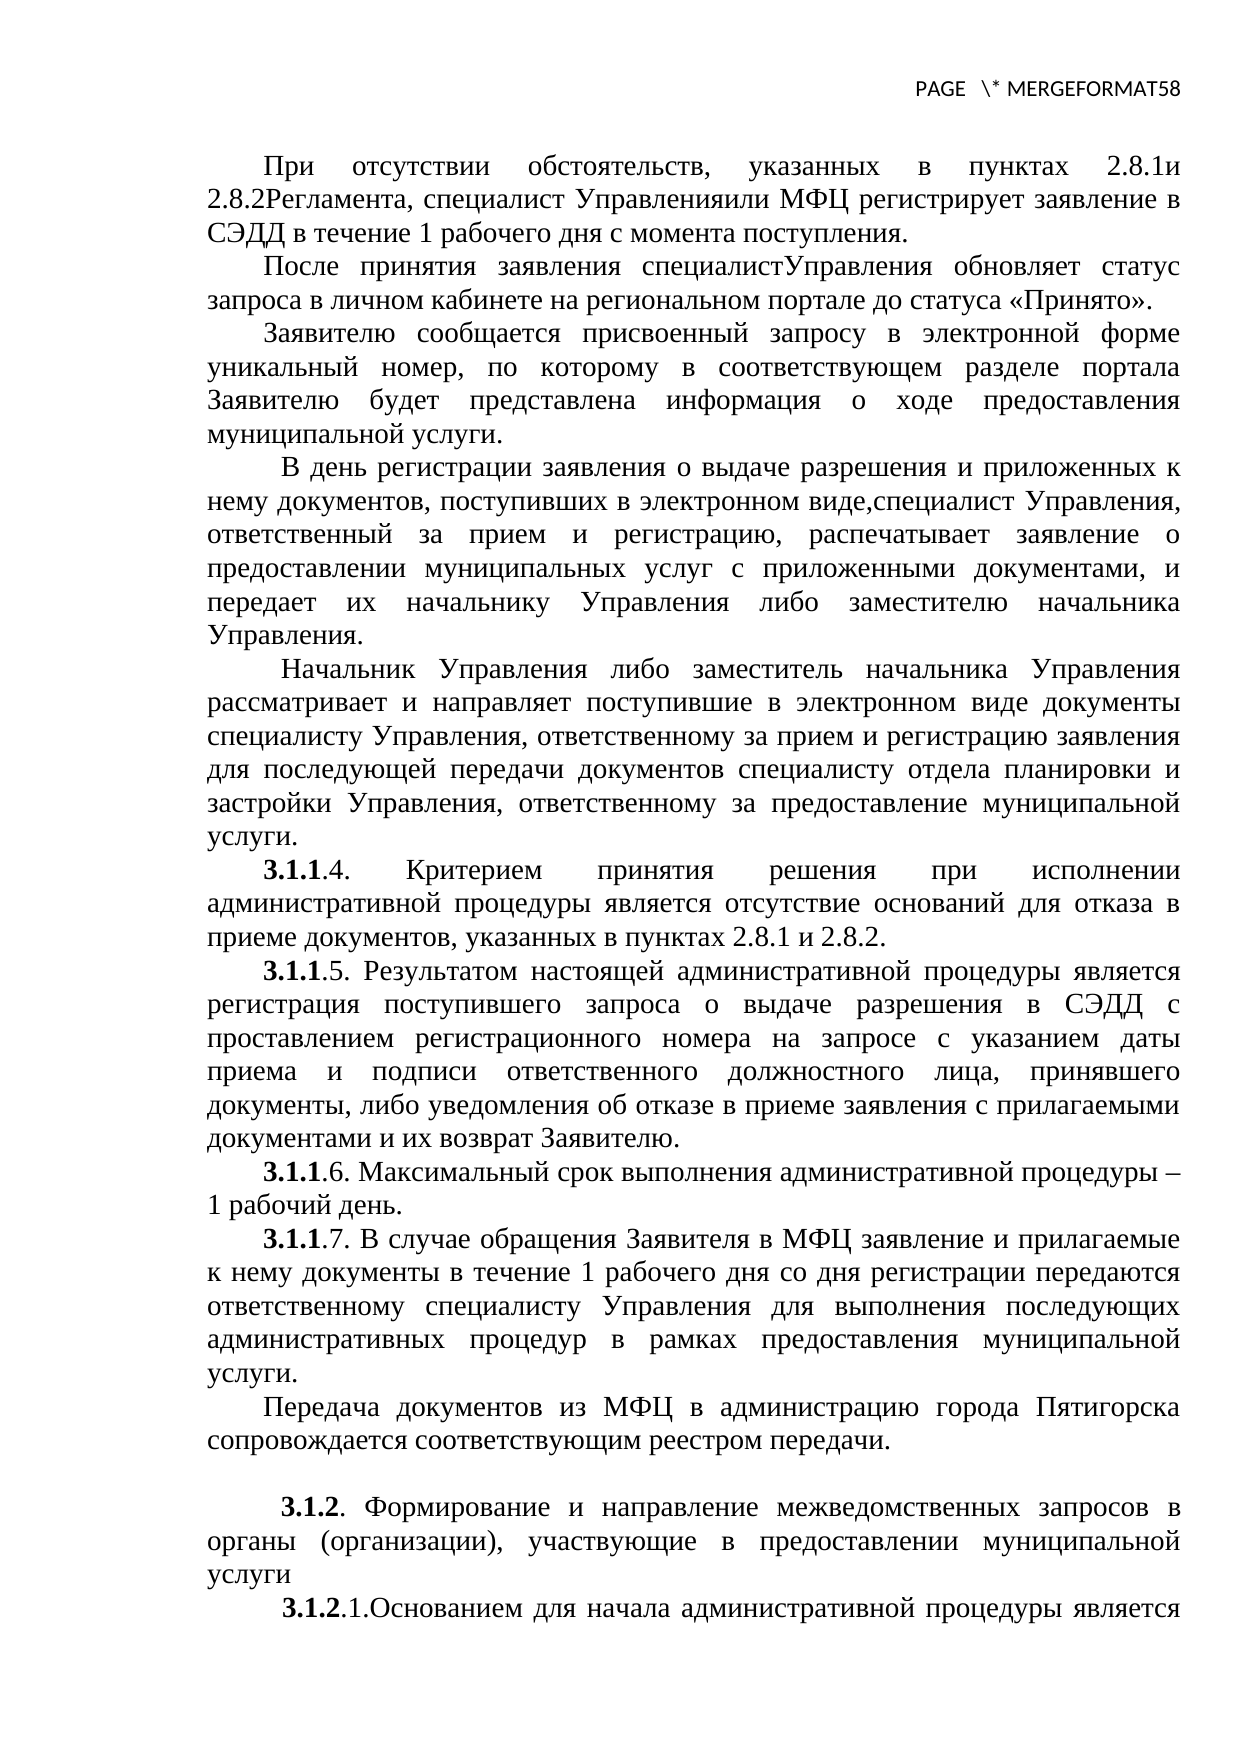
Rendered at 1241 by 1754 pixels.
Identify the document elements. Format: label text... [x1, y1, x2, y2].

text В день регистрации заявления о выдаче разрешения и приложенных к нему документов, поступивших в электронном виде,специалист Управления, ответственный за прием и регистрацию, распечатывает заявление о предоставлении муниципальных услуг с приложенными документами, и передает их начальнику Управления либо заместителю начальника Управления. [207, 449, 1181, 651]
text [207, 1590, 1181, 1623]
text 3.1.1.4. Критерием принятия решения при исполнении административной процедуры является отсутствие оснований для отказа в приеме документов, указанных в пунктах 2.8.1 и 2.8.2. [207, 852, 1181, 953]
text 3.1.1.7. В случае обращения Заявителя в МФЦ заявление и прилагаемые к нему документы в течение 1 рабочего дня со дня регистрации передаются ответственному специалисту Управления для выполнения последующих административных процедур в рамках предоставления муниципальной услуги. [207, 1221, 1181, 1389]
text После принятия заявления специалистУправления обновляет статус запроса в личном кабинете на региональном портале до статуса «Принято». [207, 248, 1181, 315]
text 3.1.1.6. Максимальный срок выполнения административной процедуры – 1 рабочий день. [207, 1154, 1181, 1221]
text Заявителю сообщается присвоенный запросу в электронной форме уникальный номер, по которому в соответствующем разделе портала Заявителю будет представлена информация о ходе предоставления муниципальной услуги. [207, 315, 1181, 449]
text 3.1.1.5. Результатом настоящей административной процедуры является регистрация поступившего запроса о выдаче разрешения в СЭДД с проставлением регистрационного номера на запросе с указанием даты приема и подписи ответственного должностного лица, принявшего документы, либо уведомления об отказе в приеме заявления с прилагаемыми документами и их возврат Заявителю. [207, 953, 1181, 1154]
text Начальник Управления либо заместитель начальника Управления рассматривает и направляет поступившие в электронном виде документы специалисту Управления, ответственному за прием и регистрацию заявления для последующей передачи документов специалисту отдела планировки и застройки Управления, ответственному за предоставление муниципальной услуги. [207, 651, 1181, 852]
text При отсутствии обстоятельств, указанных в пунктах 2.8.1и 2.8.2Регламента, специалист Управленияили МФЦ регистрирует заявление в СЭДД в течение 1 рабочего дня с момента поступления. [207, 148, 1181, 248]
text 3.1.2. Формирование и направление межведомственных запросов в органы (организации), участвующие в предоставлении муниципальной услуги [207, 1489, 1181, 1590]
text Передача документов из МФЦ в администрацию города Пятигорска сопровождается соответствующим реестром передачи. [207, 1389, 1181, 1456]
